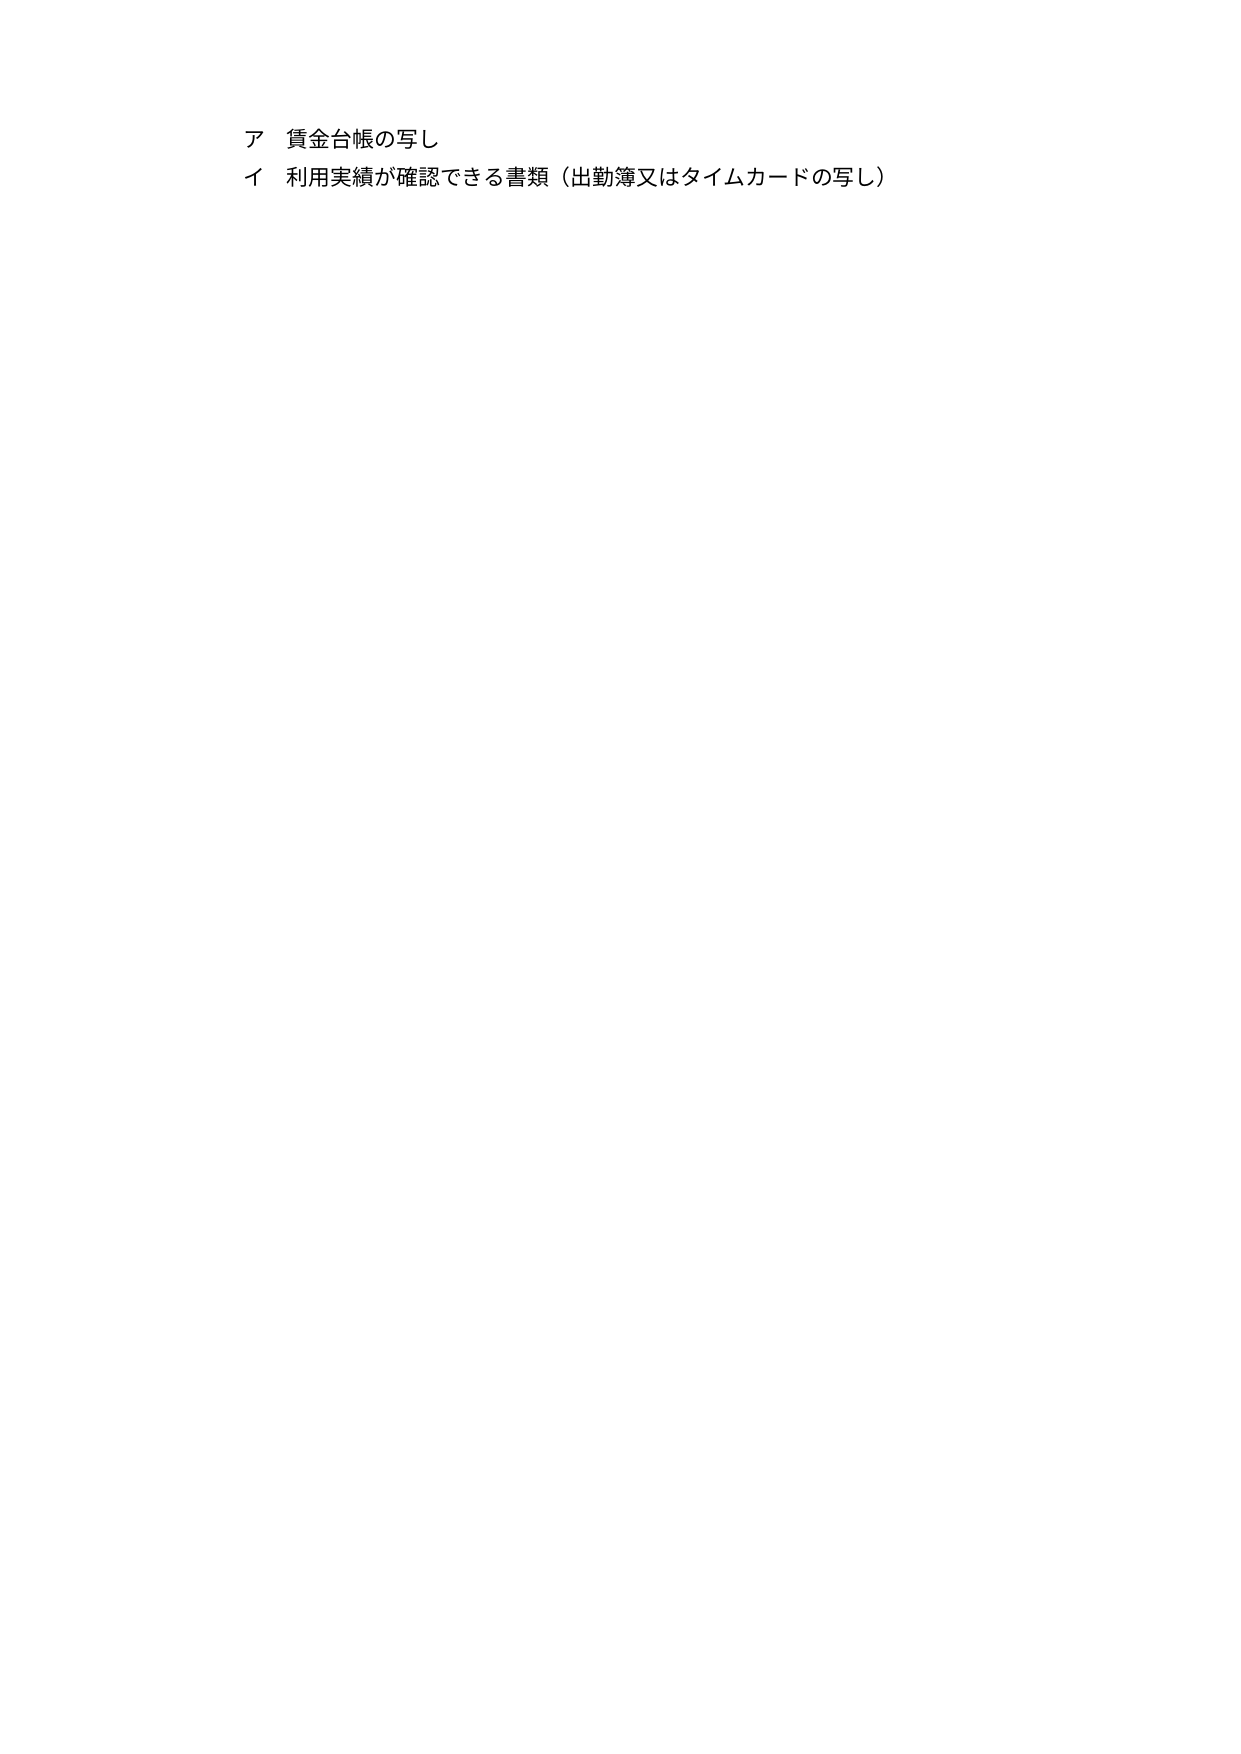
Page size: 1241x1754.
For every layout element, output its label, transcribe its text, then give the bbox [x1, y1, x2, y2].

text ア 賃金台帳の写し [177, 119, 1116, 157]
text イ 利用実績が確認できる書類（出勤簿又はタイムカードの写し） [177, 157, 1116, 194]
